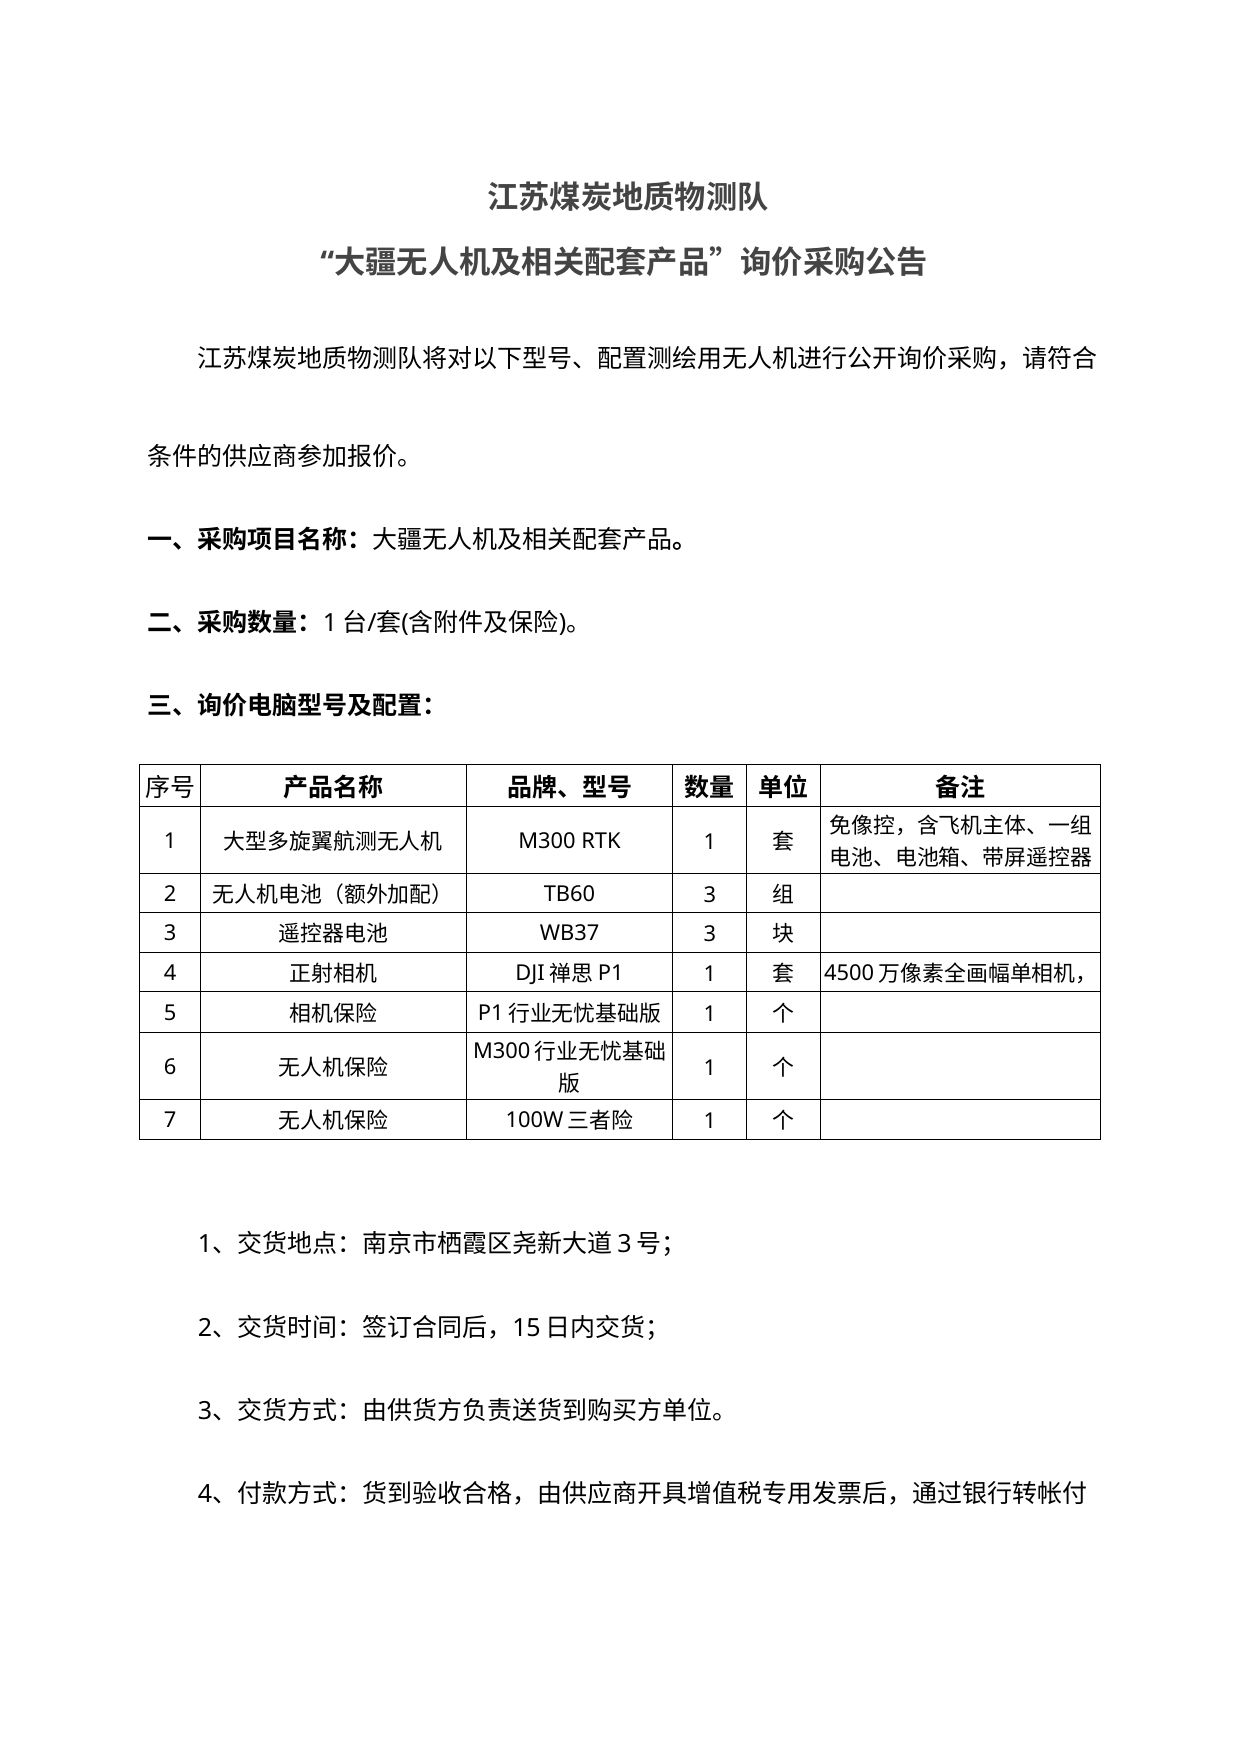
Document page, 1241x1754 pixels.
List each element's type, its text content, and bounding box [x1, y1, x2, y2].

table_cell [821, 992, 1100, 1032]
table_cell 个 [747, 992, 820, 1032]
table_cell 正射相机 [201, 953, 466, 991]
table_cell 2 [140, 874, 200, 912]
table_cell 套 [747, 807, 820, 873]
table_cell 4500万像素全画幅单相机， [821, 953, 1100, 991]
text 江苏煤炭地质物测队 [148, 162, 1107, 227]
table_cell 3 [673, 874, 746, 912]
table_cell 个 [747, 1100, 820, 1139]
table_cell 免像控，含飞机主体、一组电池、电池箱、带屏遥控器 [821, 807, 1100, 873]
table_header 单位 [747, 765, 820, 806]
table_cell 6 [140, 1033, 200, 1099]
text 二、采购数量：1台/套(含附件及保险)。 [148, 588, 1107, 653]
table_cell DJI禅思 P1 [467, 953, 672, 991]
table_cell [821, 913, 1100, 952]
table_header 备注 [821, 765, 1100, 806]
table_cell 相机保险 [201, 992, 466, 1032]
table_cell TB60 [467, 874, 672, 912]
text 一、采购项目名称：大疆无人机及相关配套产品。 [148, 505, 1107, 570]
table_cell 遥控器电池 [201, 913, 466, 952]
table_cell WB37 [467, 913, 672, 952]
table_cell 1 [673, 953, 746, 991]
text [148, 1459, 1107, 1524]
text “大疆无人机及相关配套产品”询价采购公告 [148, 227, 1107, 292]
table_cell 无人机保险 [201, 1100, 466, 1139]
table_cell 5 [140, 992, 200, 1032]
table_header 数量 [673, 765, 746, 806]
text 3、交货方式：由供货方负责送货到购买方单位。 [148, 1376, 1107, 1441]
table_header 序号 [140, 765, 200, 806]
table_cell 个 [747, 1033, 820, 1099]
table_header 品牌、型号 [467, 765, 672, 806]
text 2、交货时间：签订合同后，15日内交货； [148, 1293, 1107, 1358]
table_cell 100W三者险 [467, 1100, 672, 1139]
table_cell [821, 1100, 1100, 1139]
text 江苏煤炭地质物测队将对以下型号、配置测绘用无人机进行公开询价采购，请符合条件的供应商参加报价。 [148, 324, 1107, 487]
table_cell 7 [140, 1100, 200, 1139]
table_cell M300 RTK [467, 807, 672, 873]
text 三、询价电脑型号及配置： [148, 671, 1107, 736]
table_cell 3 [673, 913, 746, 952]
table_cell 1 [673, 807, 746, 873]
table_cell 无人机保险 [201, 1033, 466, 1099]
text 1、交货地点：南京市栖霞区尧新大道3号； [148, 754, 1107, 1274]
table_header 产品名称 [201, 765, 466, 806]
table_cell 组 [747, 874, 820, 912]
table_cell 3 [140, 913, 200, 952]
table_cell 套 [747, 953, 820, 991]
table_cell 1 [673, 992, 746, 1032]
table_cell 1 [140, 807, 200, 873]
table_cell 大型多旋翼航测无人机 [201, 807, 466, 873]
table_cell M300行业无忧基础版 [467, 1033, 672, 1099]
table_cell 无人机电池（额外加配） [201, 874, 466, 912]
table_cell 1 [673, 1033, 746, 1099]
table_cell 块 [747, 913, 820, 952]
table_cell 4 [140, 953, 200, 991]
table_cell P1行业无忧基础版 [467, 992, 672, 1032]
table_cell [821, 1033, 1100, 1099]
table_cell 1 [673, 1100, 746, 1139]
table_cell [821, 874, 1100, 912]
